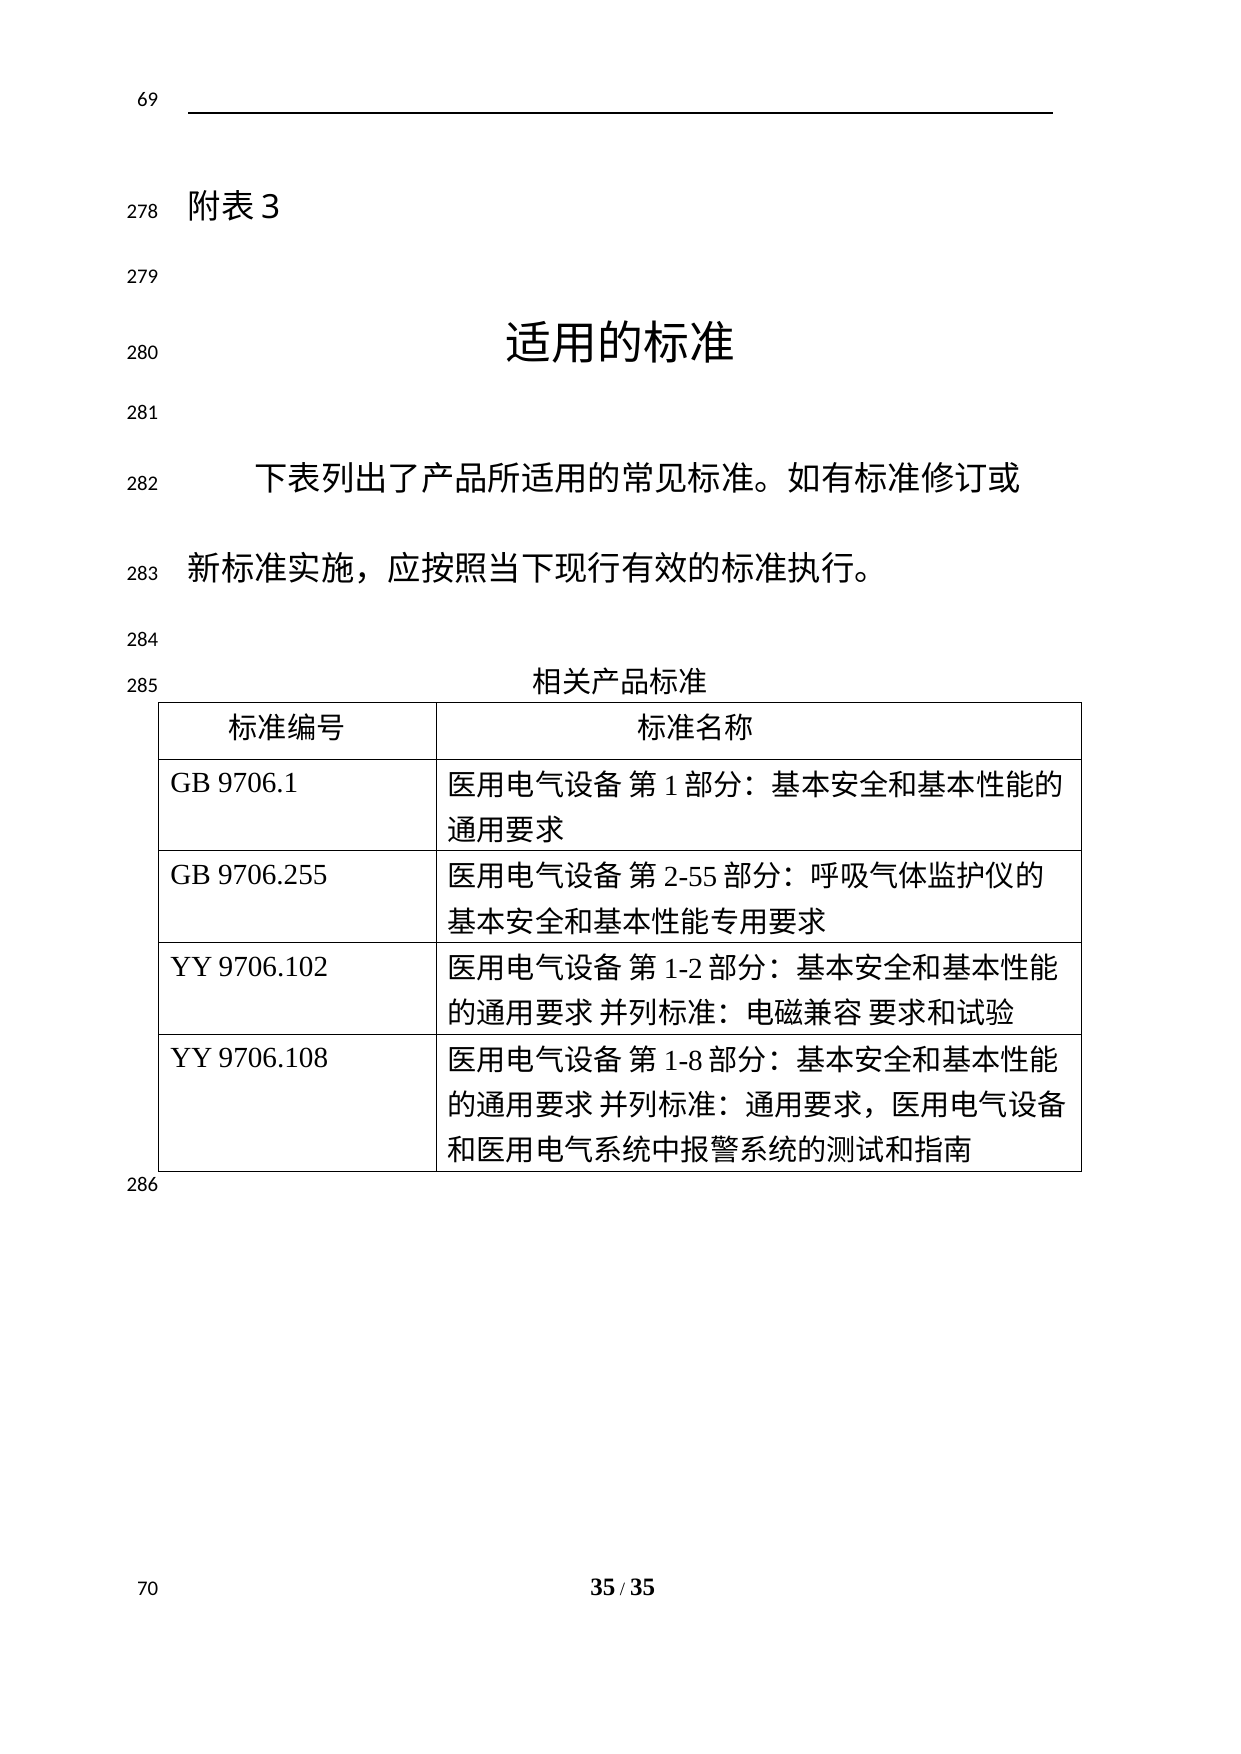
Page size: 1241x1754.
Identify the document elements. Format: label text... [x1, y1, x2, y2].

table_cell 医用电气设备 第1-2部分：基本安全和基本性能的通用要求 并列标准：电磁兼容 要求和试验 [437, 943, 1081, 1034]
text 下表列出了产品所适用的常见标准。如有标准修订或新标准实施，应按照当下现行有效的标准执行。 [187, 430, 1053, 612]
text 适用的标准 [187, 294, 1053, 385]
table_cell 医用电气设备 第2-55部分：呼吸气体监护仪的基本安全和基本性能专用要求 [437, 851, 1081, 942]
table_cell 医用电气设备 第1部分：基本安全和基本性能的通用要求 [437, 760, 1081, 850]
text 附表3 [187, 158, 1053, 249]
table_cell YY 9706.102 [159, 943, 436, 1034]
table_cell GB 9706.1 [159, 760, 436, 850]
table_cell 医用电气设备 第1-8部分：基本安全和基本性能的通用要求 并列标准：通用要求，医用电气设备和医用电气系统中报警系统的测试和指南 [437, 1035, 1081, 1171]
table_header 标准编号 [159, 703, 436, 759]
text 相关产品标准 [187, 657, 1053, 702]
table_cell YY 9706.108 [159, 1035, 436, 1171]
table_header 标准名称 [437, 703, 1081, 759]
table_cell GB 9706.255 [159, 851, 436, 942]
